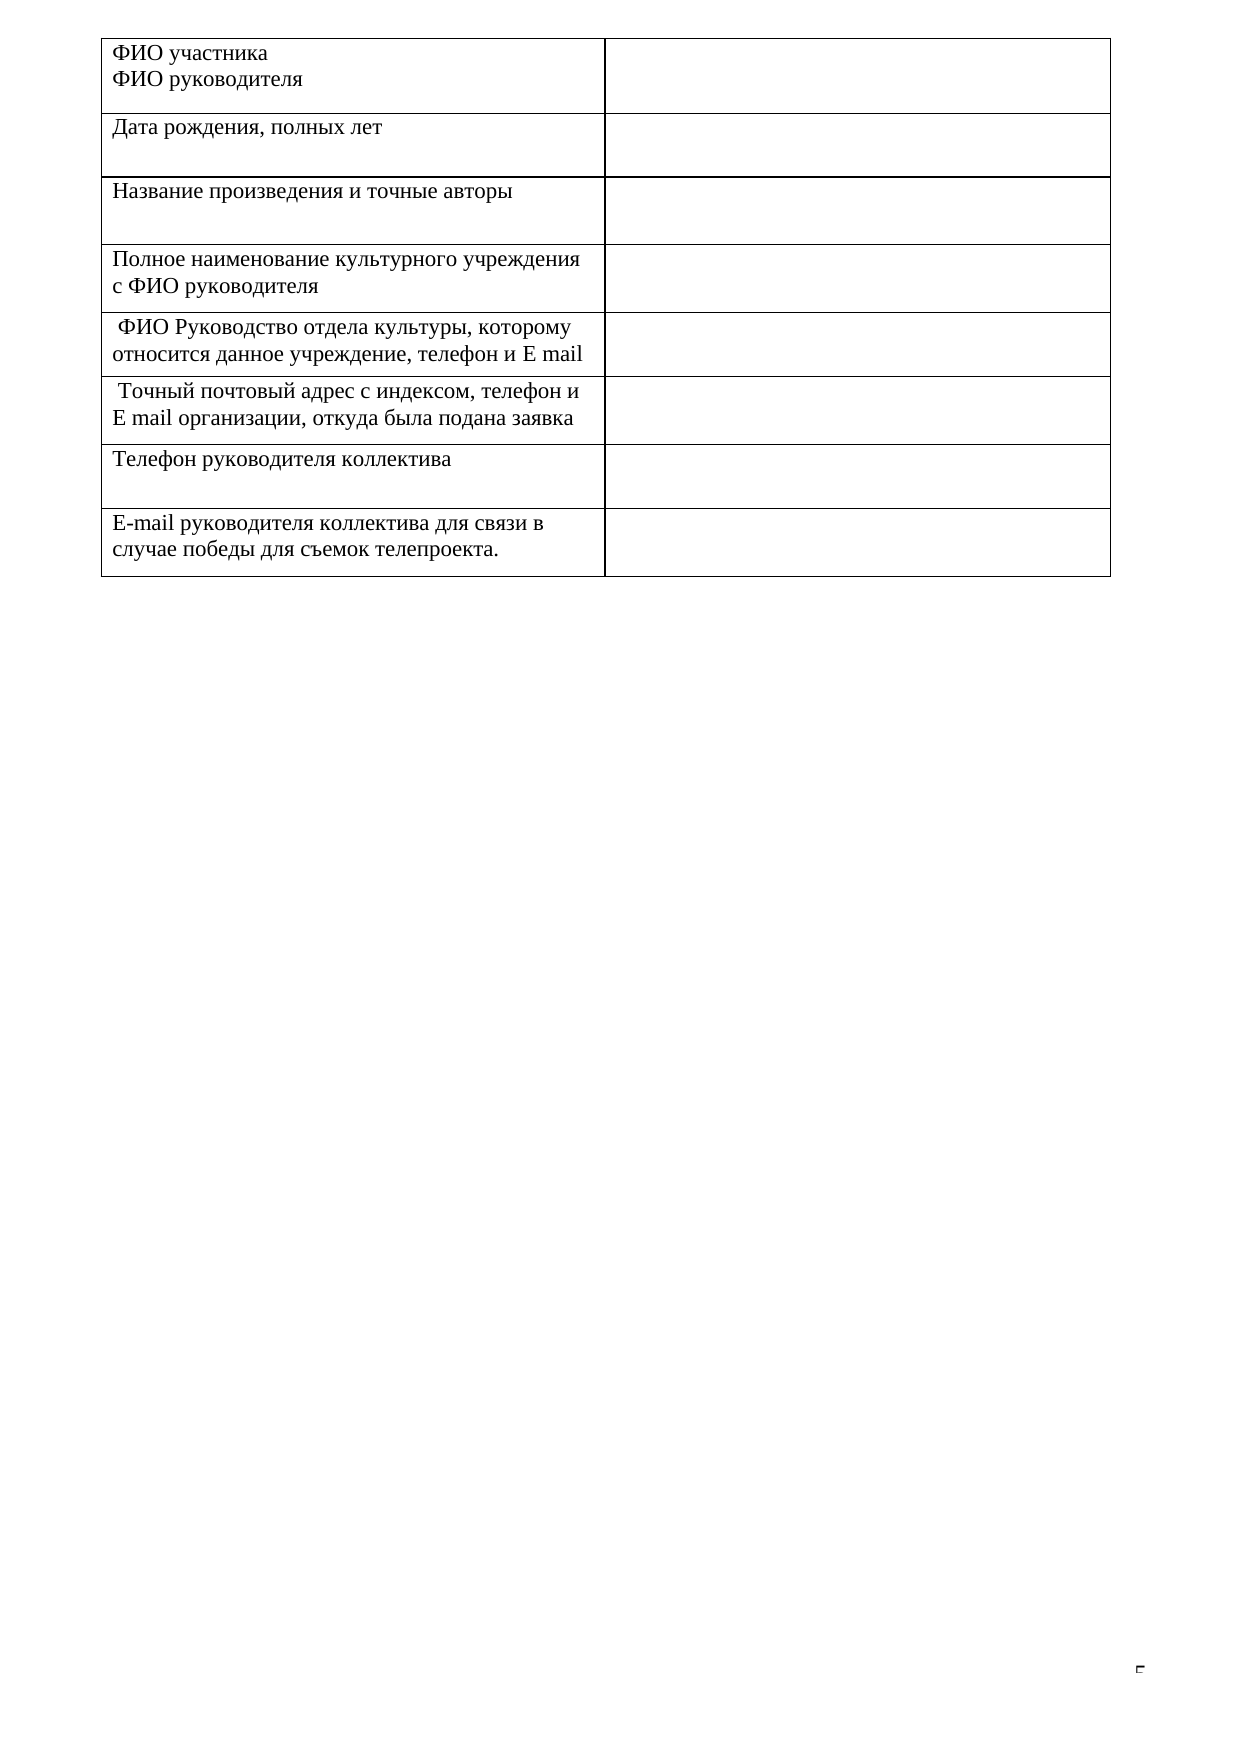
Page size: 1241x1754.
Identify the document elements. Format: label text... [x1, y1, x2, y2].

table_cell Название произведения и точные авторы [102, 178, 604, 244]
table_cell ФИО участника ФИО руководителя [102, 39, 604, 112]
table_cell [606, 313, 1110, 376]
table_cell [606, 114, 1110, 176]
table_cell ФИО Руководство отдела культуры, которому относится данное учреждение, телефон и E mail [102, 313, 604, 376]
table_cell Полное наименование культурного учреждения с ФИО руководителя [102, 245, 604, 312]
table_cell Телефон руководителя коллектива [102, 445, 604, 508]
table_cell E-mail руководителя коллектива для связи в случае победы для съемок телепроекта. [102, 509, 604, 576]
table_cell [606, 39, 1110, 112]
table_cell [606, 245, 1110, 312]
table_cell [606, 377, 1110, 444]
table_cell Точный почтовый адрес с индексом, телефон и E mail организации, откуда была подана заявка [102, 377, 604, 444]
table_cell [606, 178, 1110, 244]
table_cell Дата рождения, полных лет [102, 114, 604, 176]
table_cell [606, 509, 1110, 576]
table_cell [606, 445, 1110, 508]
